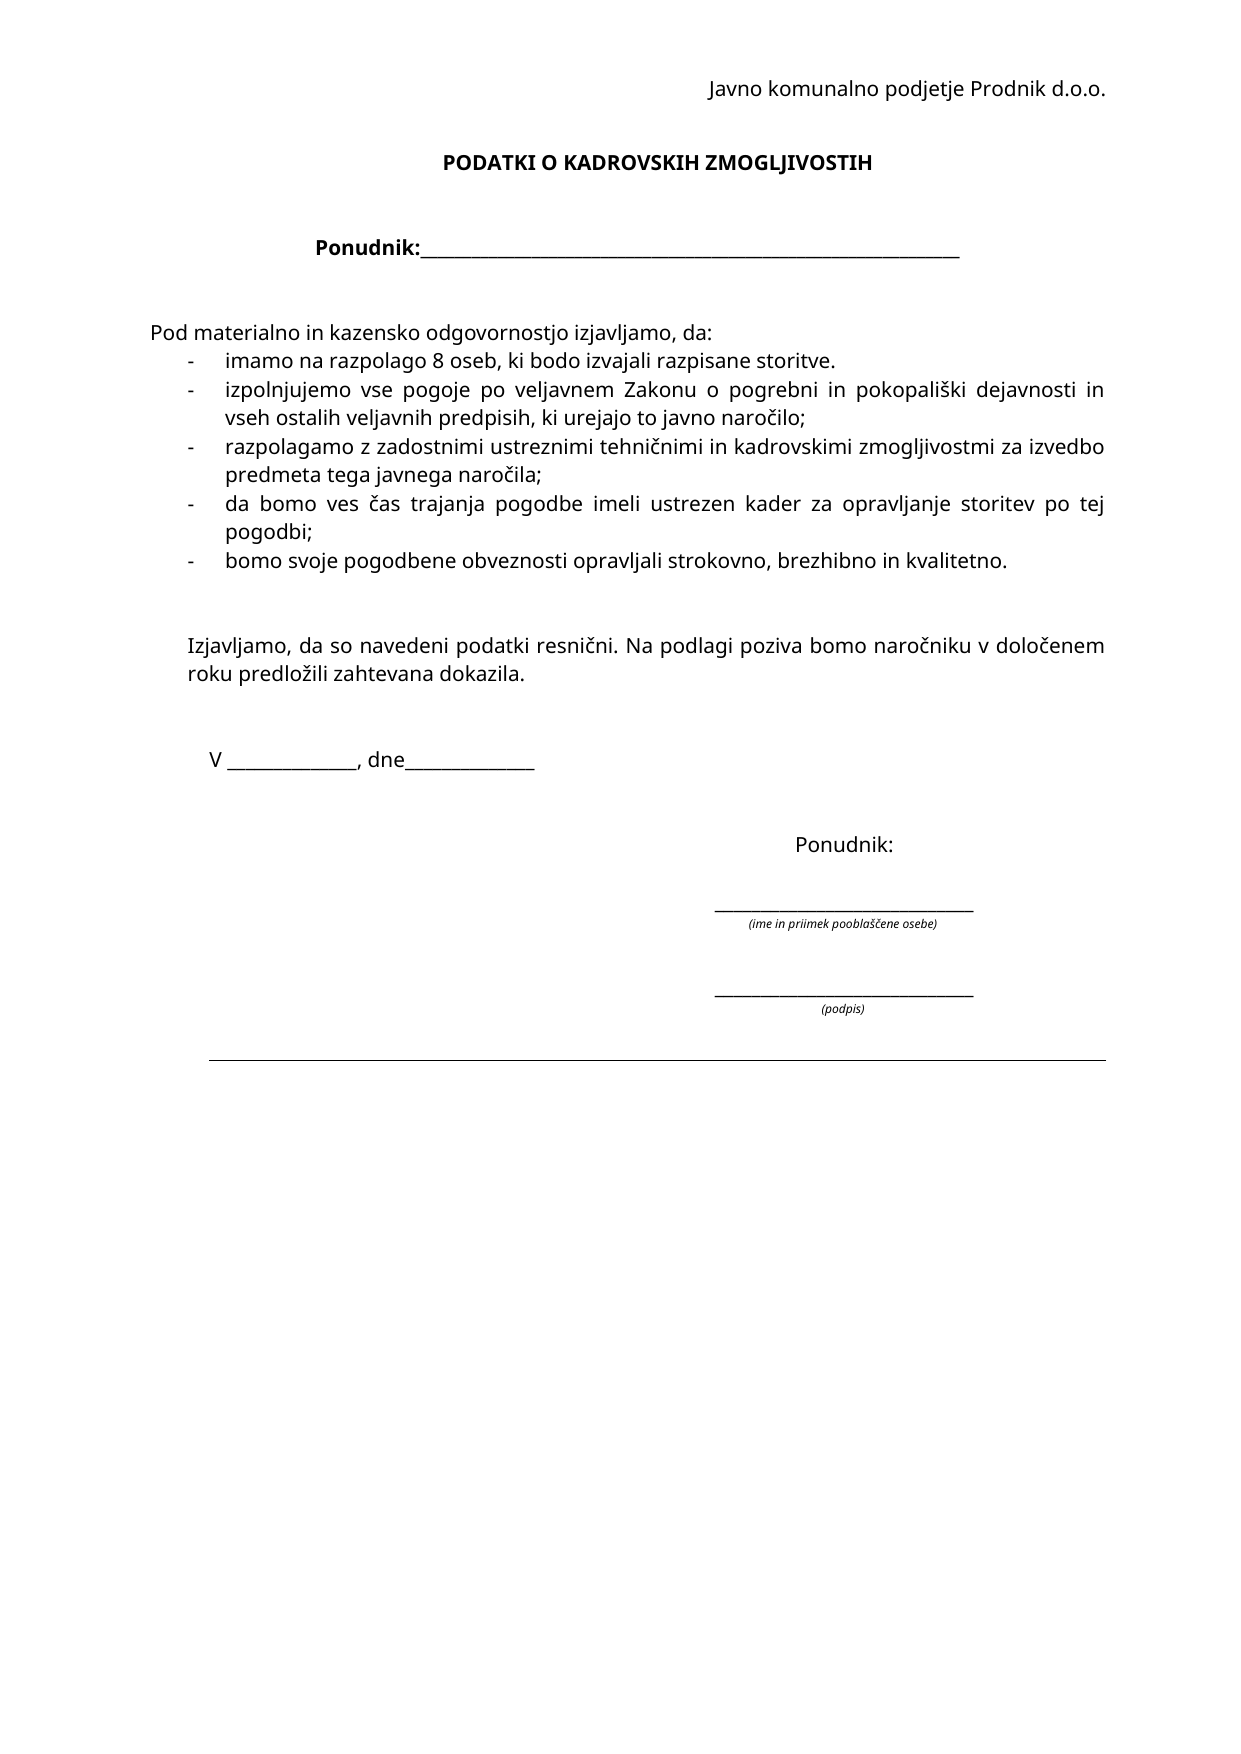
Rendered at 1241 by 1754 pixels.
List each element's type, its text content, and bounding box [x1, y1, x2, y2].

text Ponudnik: [187, 830, 1106, 858]
list imamo na razpolago 8 oseb, ki bodo izvajali razpisane storitve. [187, 347, 1106, 375]
text Pod materialno in kazensko odgovornostjo izjavljamo, da: [150, 318, 1106, 347]
text V ______________, dne______________ [209, 745, 1106, 773]
list bomo svoje pogodbene obveznosti opravljali strokovno, brezhibno in kvalitetno. [187, 546, 1106, 574]
text (ime in priimek pooblaščene osebe) [187, 915, 1106, 944]
text (podpis) [187, 1001, 1106, 1029]
list razpolagamo z zadostnimi ustreznimi tehničnimi in kadrovskimi zmogljivostmi za izvedbo predmeta tega javnega naročila; [187, 432, 1106, 489]
list izpolnjujemo vse pogoje po veljavnem Zakonu o pogrebni in pokopališki dejavnosti in vseh ostalih veljavnih predpisih, ki urejajo to javno naročilo; [187, 375, 1106, 432]
list da bomo ves čas trajanja pogodbe imeli ustrezen kader za opravljanje storitev po tej pogodbi; [187, 489, 1106, 546]
text Ponudnik:_______________________________________________________________ [187, 233, 1106, 261]
text ____________________________ [187, 972, 1106, 1001]
text PODATKI O KADROVSKIH ZMOGLJIVOSTIH [209, 148, 1106, 176]
text Izjavljamo, da so navedeni podatki resnični. Na podlagi poziva bomo naročniku v določenem roku predložili zahtevana dokazila. [187, 631, 1106, 688]
text ____________________________ [187, 887, 1106, 915]
